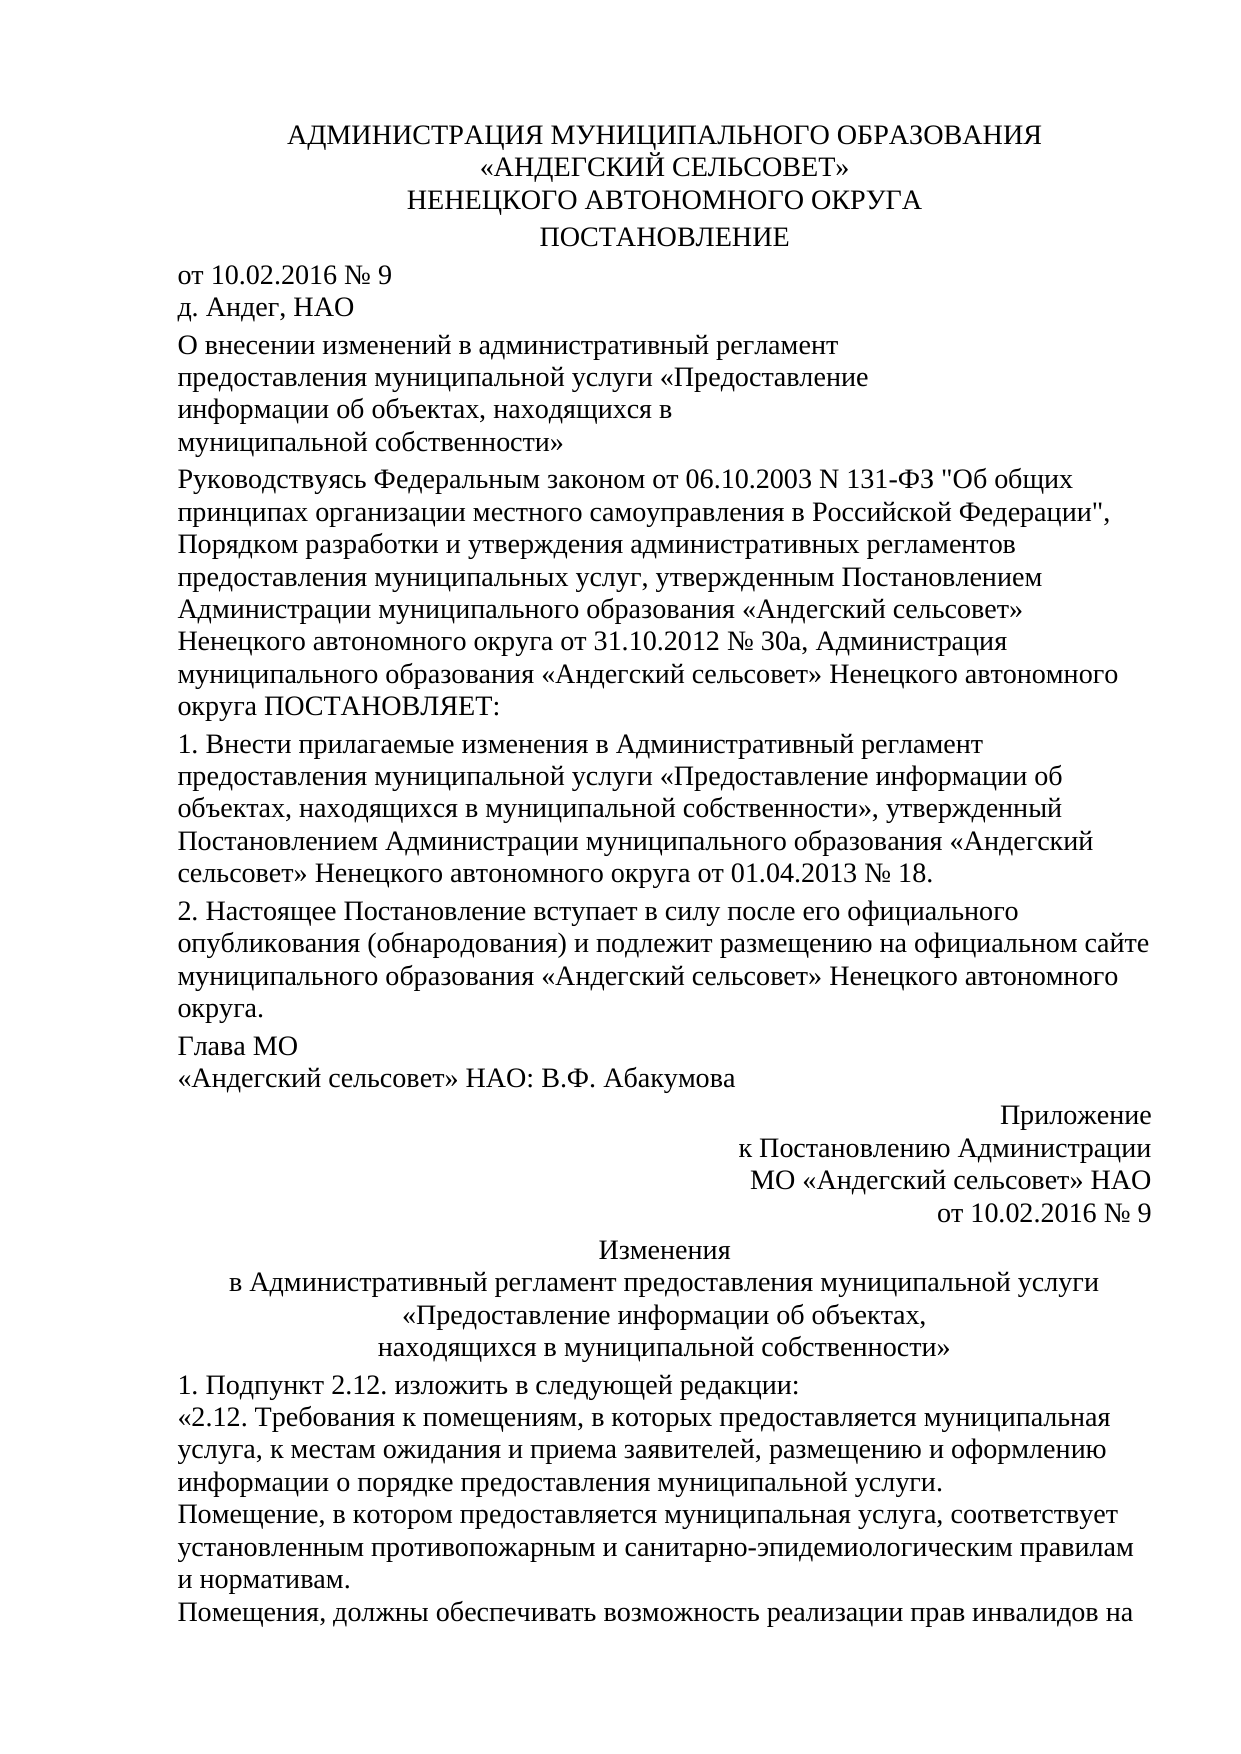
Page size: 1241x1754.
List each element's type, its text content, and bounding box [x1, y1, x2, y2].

text АДМИНИСТРАЦИЯ МУНИЦИПАЛЬНОГО ОБРАЗОВАНИЯ «АНДЕГСКИЙ СЕЛЬСОВЕТ» НЕНЕЦКОГО АВТОНОМНОГО ОКРУГА [177, 118, 1152, 215]
text от 10.02.2016 № 9 д. Андег, НАО [177, 258, 1152, 323]
text 1. Внести прилагаемые изменения в Административный регламент предоставления муниципальной услуги «Предоставление информации об объектах, находящихся в муниципальной собственности», утвержденный Постановлением Администрации муниципального образования «Андегский сельсовет» Ненецкого автономного округа от 01.04.2013 № 18. [177, 727, 1152, 889]
text ПОСТАНОВЛЕНИЕ [177, 220, 1152, 253]
text 2. Настоящее Постановление вступает в силу после его официального опубликования (обнародования) и подлежит размещению на официальном сайте муниципального образования «Андегский сельсовет» Ненецкого автономного округа. [177, 894, 1152, 1023]
text Приложение к Постановлению Администрации МО «Андегский сельсовет» НАО от 10.02.2016 № 9 [177, 1098, 1152, 1228]
text О внесении изменений в административный регламент предоставления муниципальной услуги «Предоставление информации об объектах, находящихся в муниципальной собственности» [177, 328, 1152, 457]
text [177, 1368, 1152, 1627]
text Глава МО «Андегский сельсовет» НАО: В.Ф. Абакумова [177, 1028, 1152, 1093]
text Руководствуясь Федеральным законом от 06.10.2003 N 131-ФЗ "Об общих принципах организации местного самоуправления в Российской Федерации", Порядком разработки и утверждения административных регламентов предоставления муниципальных услуг, утвержденным Постановлением Администрации муниципального образования «Андегский сельсовет» Ненецкого автономного округа от 31.10.2012 № 30а, Администрация муниципального образования «Андегский сельсовет» Ненецкого автономного округа ПОСТАНОВЛЯЕТ: [177, 462, 1152, 722]
text Изменения в Административный регламент предоставления муниципальной услуги «Предоставление информации об объектах, находящихся в муниципальной собственности» [177, 1233, 1152, 1363]
